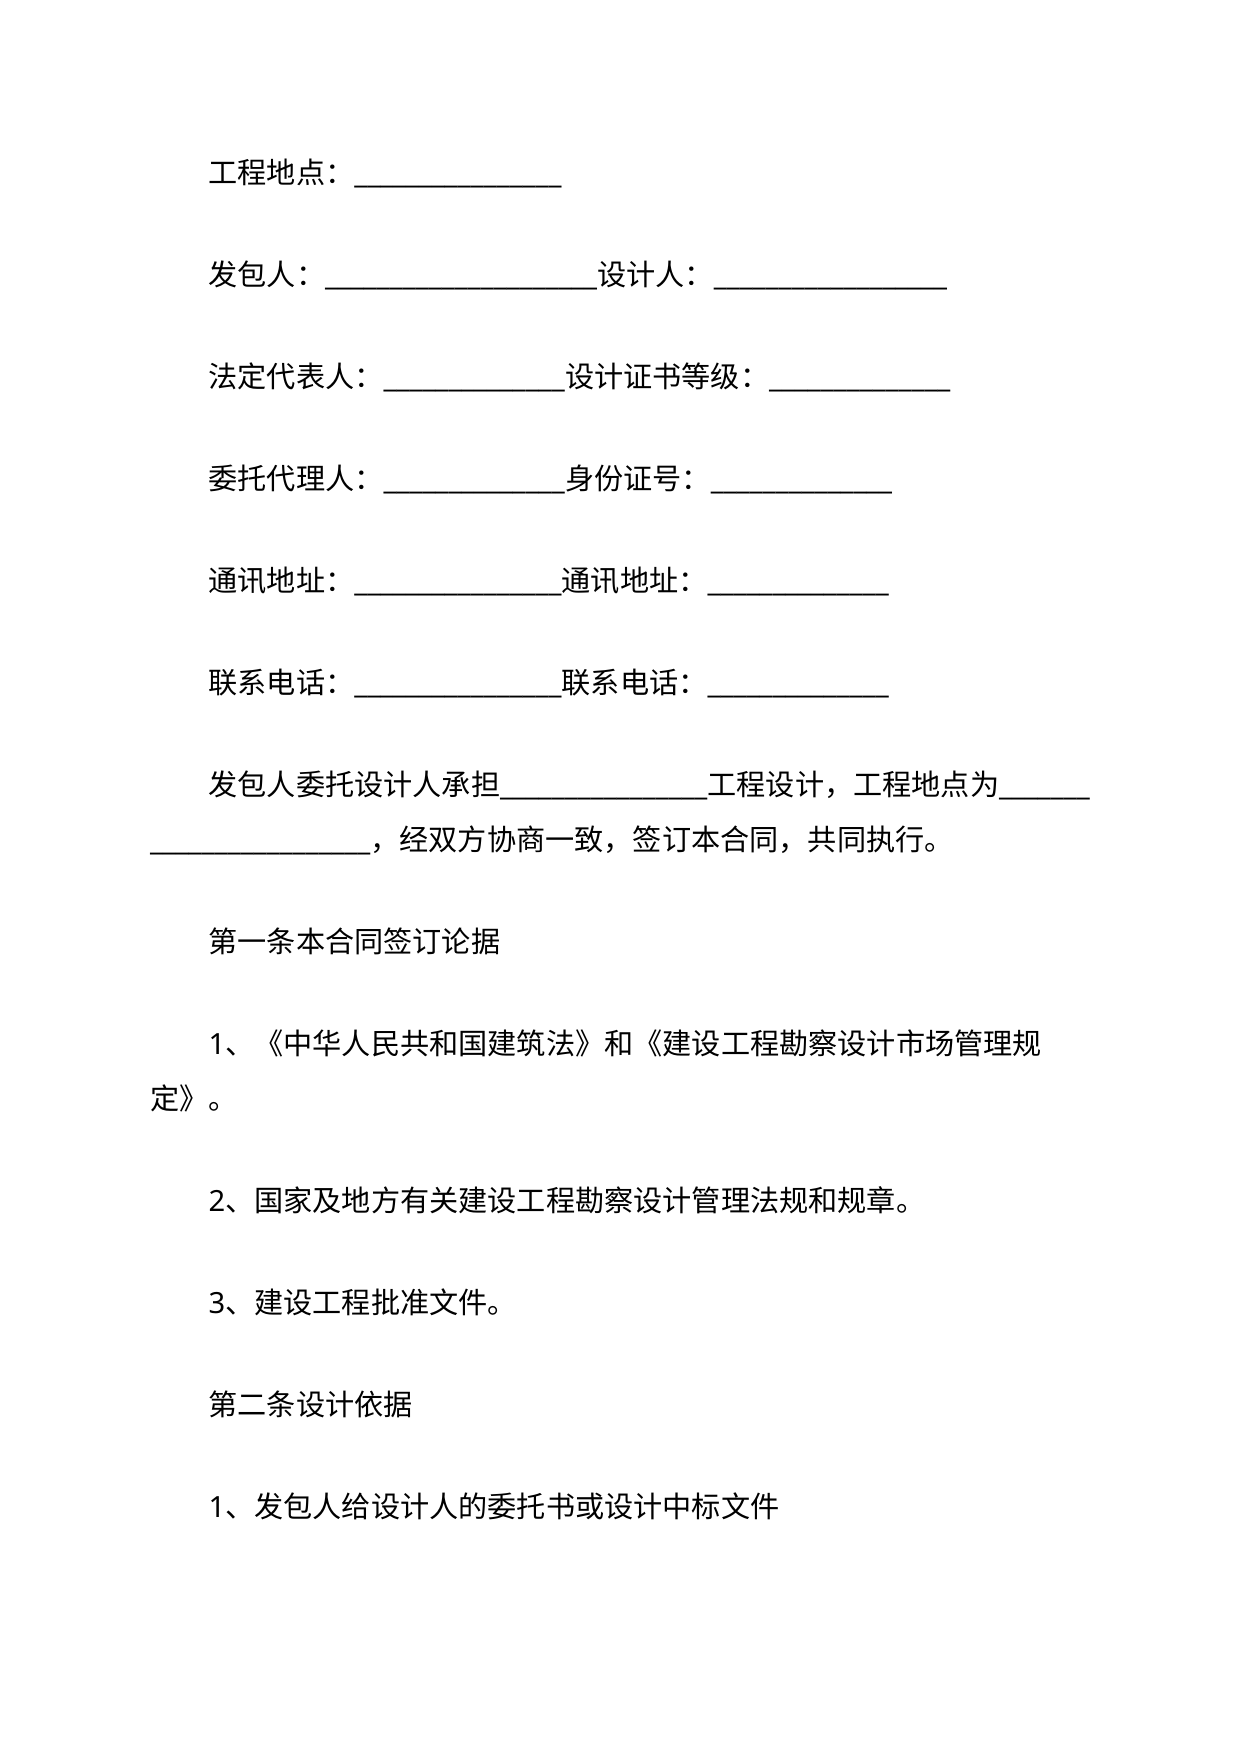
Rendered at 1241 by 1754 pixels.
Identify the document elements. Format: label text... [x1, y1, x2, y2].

text 发包人委托设计人承担________________工程设计，工程地点为________________________，经双方协商一致，签订本合同，共同执行。 [150, 762, 1090, 859]
text 1、发包人给设计人的委托书或设计中标文件 [150, 1483, 1090, 1526]
text 1、《中华人民共和国建筑法》和《建设工程勘察设计市场管理规定》。 [150, 1021, 1090, 1118]
text 工程地点：________________ [150, 150, 1090, 192]
text 委托代理人：______________身份证号：______________ [150, 456, 1090, 498]
text 3、建设工程批准文件。 [150, 1279, 1090, 1322]
text 发包人：_____________________设计人：__________________ [150, 252, 1090, 294]
text 第二条设计依据 [150, 1381, 1090, 1424]
text 2、国家及地方有关建设工程勘察设计管理法规和规章。 [150, 1177, 1090, 1220]
text 通讯地址：________________通讯地址：______________ [150, 558, 1090, 600]
text 法定代表人：______________设计证书等级：______________ [150, 354, 1090, 396]
text 第一条本合同签订论据 [150, 919, 1090, 961]
text 联系电话：________________联系电话：______________ [150, 660, 1090, 702]
